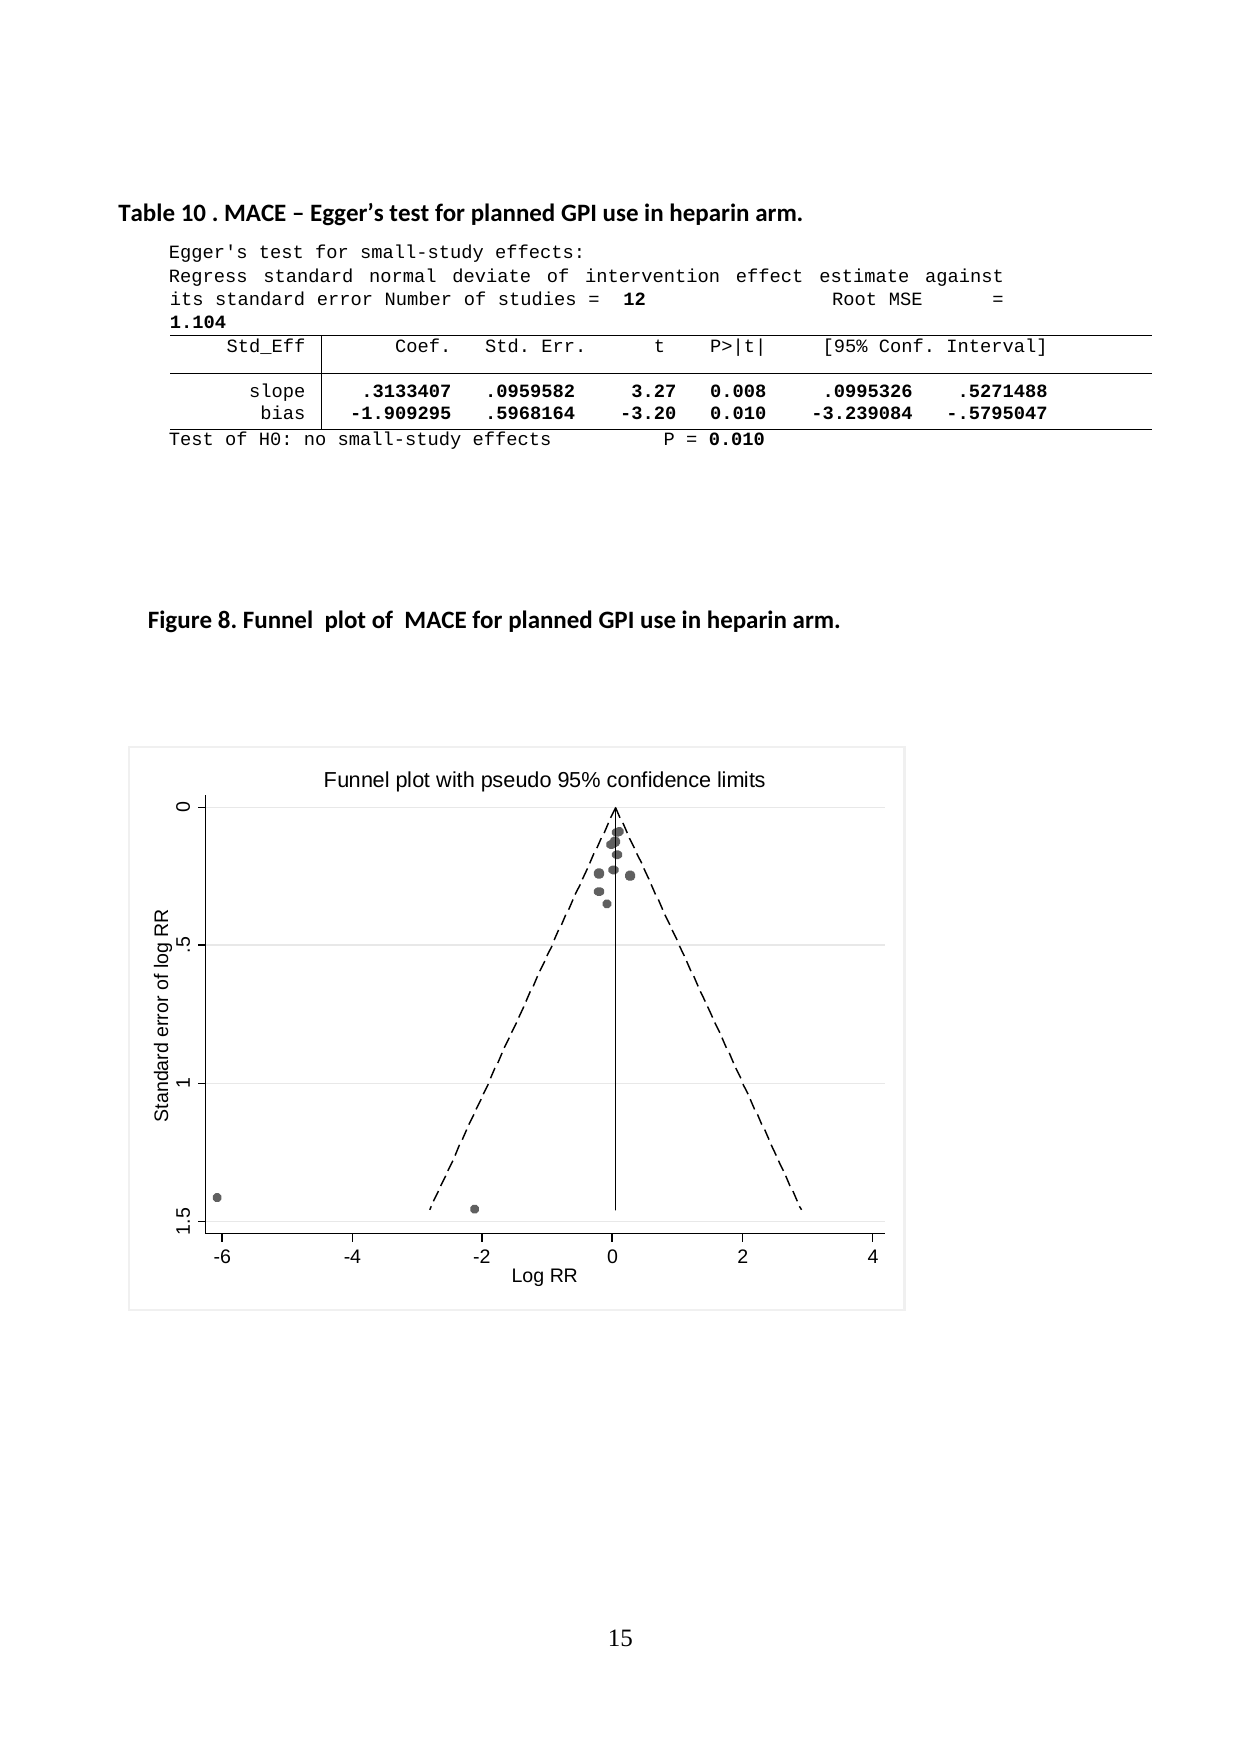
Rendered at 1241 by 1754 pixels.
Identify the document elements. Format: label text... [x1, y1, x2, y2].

subtitle Table 10 . MACE – Egger’s test for planned GPI use in heparin arm. [118, 198, 1093, 228]
table_cell slope [170, 374, 321, 403]
table_cell bias [170, 404, 321, 429]
text Regress standard normal deviate of intervention effect estimate against its standard error Number of studies = 12 Root MSE = 1.104 [168, 267, 1004, 334]
table_cell .3133407 .0959582 3.27 0.008 .0995326 .5271488 [322, 374, 1152, 403]
table_header Coef. Std. Err. t P>|t| [95% Conf. Interval] [322, 336, 1152, 373]
table_header Std_Eff [170, 336, 321, 373]
text Test of H0: no small-study effects P = 0.010 [168, 430, 1093, 451]
text Egger's test for small-study effects: [168, 243, 1093, 264]
subtitle Figure 8. Funnel plot of MACE for planned GPI use in heparin arm. [148, 604, 1093, 634]
table_cell -1.909295 .5968164 -3.20 0.010 -3.239084 -.5795047 [322, 404, 1152, 429]
